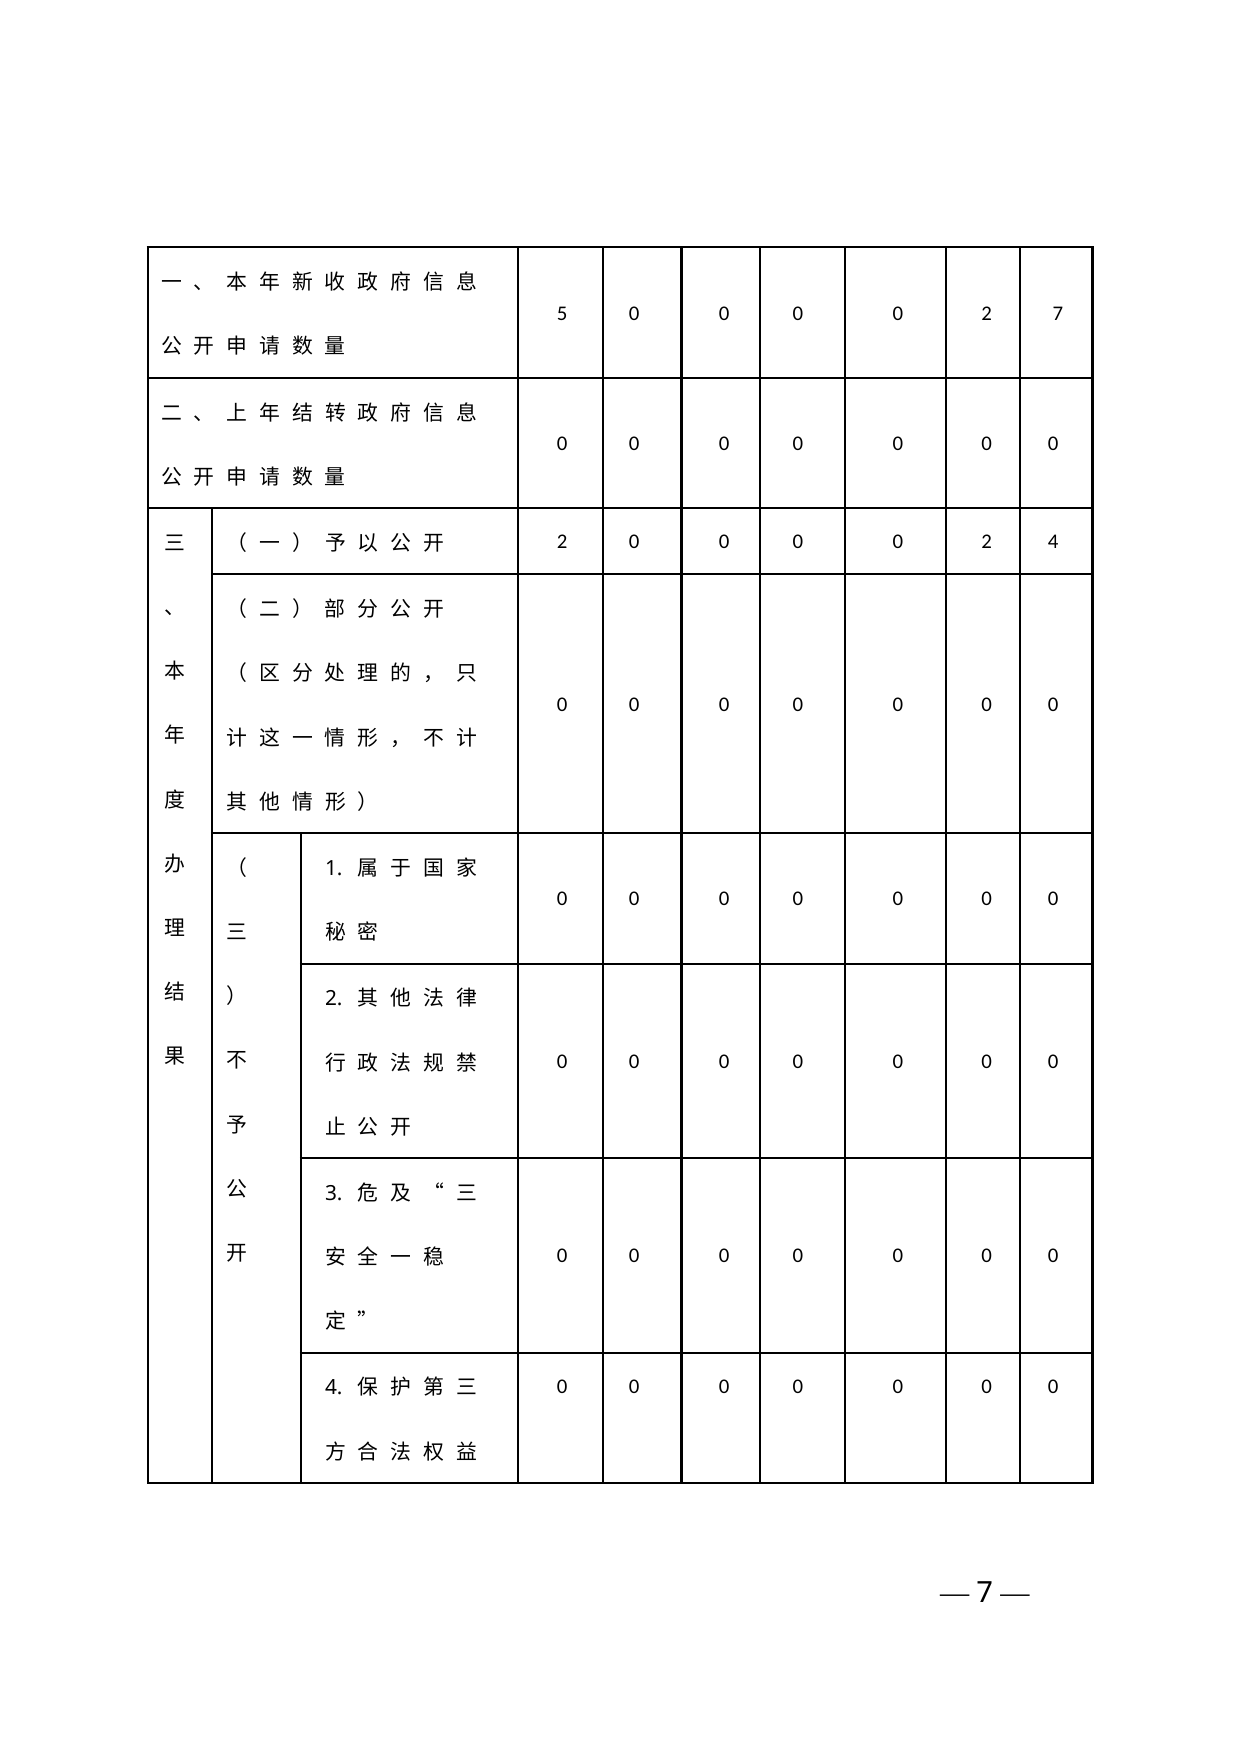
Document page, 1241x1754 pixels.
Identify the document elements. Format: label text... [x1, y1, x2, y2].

table_cell （三）不予公开 [213, 834, 300, 1482]
table_cell 7 [1021, 248, 1091, 377]
table_cell 2 [947, 509, 1019, 573]
table_cell 0 [846, 509, 945, 573]
table_cell 0 [604, 509, 680, 573]
table_cell 0 [1021, 1159, 1091, 1352]
table_cell 0 [683, 1159, 759, 1352]
table_cell 0 [846, 1354, 945, 1482]
table_cell 0 [947, 1354, 1019, 1482]
table_cell 1.属于国家秘密 [302, 834, 517, 962]
table_cell 0 [519, 575, 602, 832]
table_cell 0 [604, 834, 680, 962]
table_cell （一）予以公开 [213, 509, 517, 573]
table_cell 0 [761, 965, 844, 1157]
table_cell 0 [604, 1354, 680, 1482]
table_cell 三、本年度办理结果 [149, 509, 211, 1482]
table_cell 0 [683, 575, 759, 832]
table_cell 0 [683, 965, 759, 1157]
table_cell 0 [1021, 575, 1091, 832]
table_cell 2 [519, 509, 602, 573]
table_cell 0 [947, 965, 1019, 1157]
table_cell 0 [846, 575, 945, 832]
table_cell 2 [947, 248, 1019, 377]
table_cell 0 [846, 834, 945, 962]
table_cell 0 [846, 965, 945, 1157]
table_cell 0 [846, 379, 945, 507]
table_cell 3.危及“三安全一稳定” [302, 1159, 517, 1352]
table_cell 0 [761, 834, 844, 962]
table_cell 0 [846, 1159, 945, 1352]
table_cell 0 [761, 575, 844, 832]
table_cell 0 [1021, 1354, 1091, 1482]
table_cell 0 [604, 575, 680, 832]
table_cell 0 [1021, 834, 1091, 962]
table_cell 4 [1021, 509, 1091, 573]
table_cell 0 [519, 965, 602, 1157]
table_cell 0 [683, 1354, 759, 1482]
table_cell 0 [1021, 379, 1091, 507]
table_cell 2.其他法律行政法规禁止公开 [302, 965, 517, 1157]
table_cell 0 [947, 575, 1019, 832]
table_cell 一、本年新收政府信息公开申请数量 [149, 248, 517, 377]
table_cell 0 [761, 248, 844, 377]
table_cell 4.保护第三方合法权益 [302, 1354, 517, 1482]
table_cell 0 [1021, 965, 1091, 1157]
table_cell 0 [947, 834, 1019, 962]
table_cell 0 [604, 965, 680, 1157]
table_cell 0 [947, 379, 1019, 507]
table_cell 0 [519, 1159, 602, 1352]
table_cell 0 [604, 1159, 680, 1352]
table_cell 0 [683, 379, 759, 507]
table_cell 0 [761, 1354, 844, 1482]
table_cell 0 [761, 1159, 844, 1352]
table_cell 0 [947, 1159, 1019, 1352]
table_cell 二、上年结转政府信息公开申请数量 [149, 379, 517, 507]
table_cell 0 [761, 509, 844, 573]
table_cell 0 [683, 509, 759, 573]
table_cell （二）部分公开（区分处理的，只计这一情形，不计其他情形） [213, 575, 517, 832]
table_cell 0 [519, 834, 602, 962]
table_cell 0 [683, 248, 759, 377]
table_cell 0 [683, 834, 759, 962]
table_cell 0 [519, 1354, 602, 1482]
table_cell 0 [519, 379, 602, 507]
table_cell 0 [604, 248, 680, 377]
table_cell 0 [761, 379, 844, 507]
table_cell 0 [846, 248, 945, 377]
table_cell 5 [519, 248, 602, 377]
table_cell 0 [604, 379, 680, 507]
